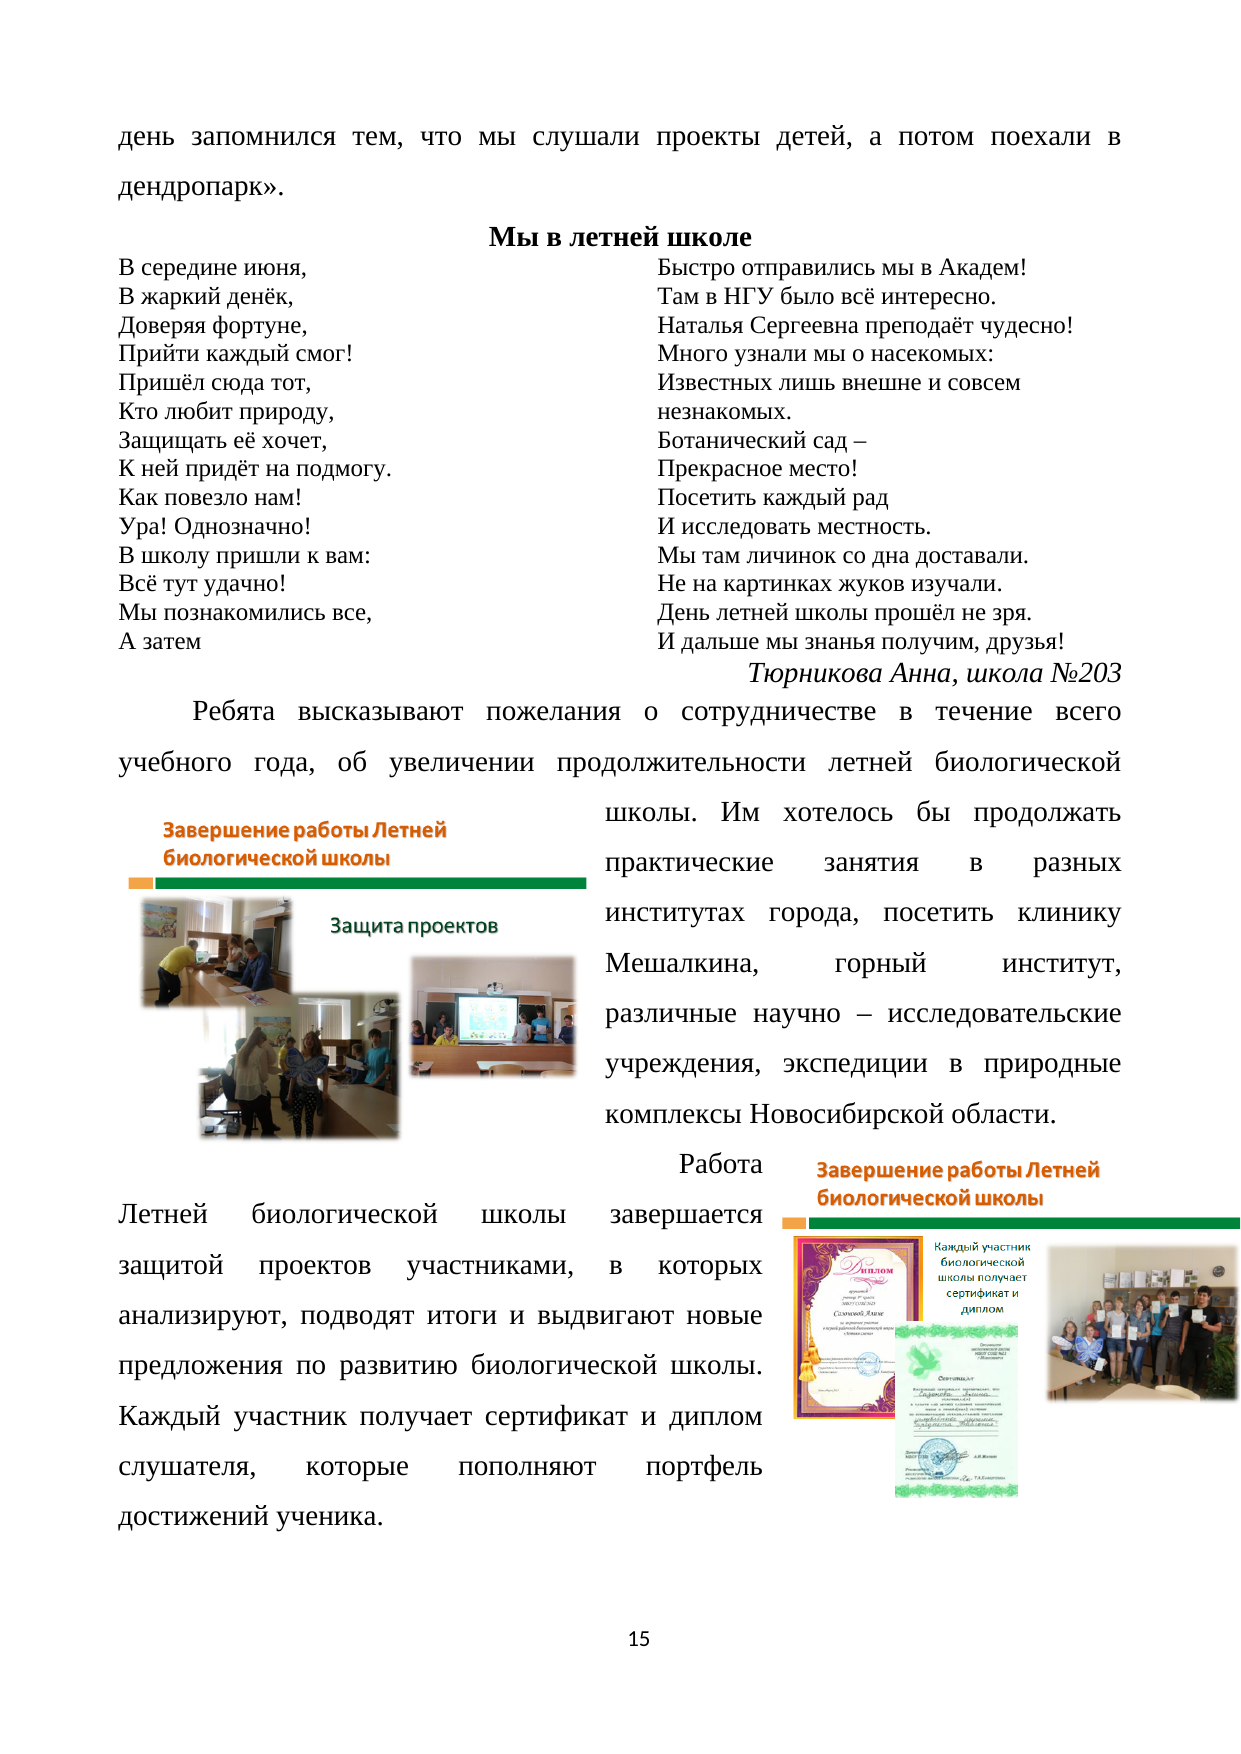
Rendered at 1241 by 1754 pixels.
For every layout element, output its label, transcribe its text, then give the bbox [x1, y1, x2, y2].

text Тюрникова Анна, школа №203 [118, 655, 1122, 688]
text Доверяя фортуне, [118, 310, 583, 338]
text Кто любит природу, [118, 396, 583, 425]
text В жаркий денёк, [118, 281, 583, 310]
picture [128, 816, 587, 1158]
text В середине июня, [118, 252, 583, 281]
text Защищать её хочет, [118, 425, 583, 453]
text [118, 118, 1122, 202]
text Пришёл сюда тот, [118, 367, 583, 396]
text Известных лишь внешне и совсем незнакомых. [657, 367, 1122, 425]
text Мы познакомились все, [118, 597, 583, 626]
text Работа Летней биологической школы завершается защитой проектов участниками, в которых анализируют, подводят итоги и выдвигают новые предложения по развитию биологической школы. Каждый участник получает сертификат и диплом слушателя, которые пополняют портфель достижений ученика. [118, 1146, 1122, 1532]
text А затем [118, 626, 583, 655]
text Посетить каждый рад [657, 482, 1122, 511]
text День летней школы прошёл не зря. [657, 597, 1122, 626]
text Мы там личинок со дна доставали. [657, 540, 1122, 568]
text Быстро отправились мы в Академ! [657, 252, 1122, 281]
text Ботанический сад – [657, 425, 1122, 453]
text Много узнали мы о насекомых: [657, 338, 1122, 367]
text Наталья Сергеевна преподаёт чудесно! [657, 310, 1122, 338]
text Прийти каждый смог! [118, 338, 583, 367]
text Ура! Однозначно! [118, 511, 583, 540]
text Не на картинках жуков изучали. [657, 568, 1122, 597]
text В школу пришли к вам: [118, 540, 583, 568]
text Мы в летней школе [118, 219, 1122, 252]
text Всё тут удачно! [118, 568, 583, 597]
text Прекрасное место! [657, 453, 1122, 482]
text И дальше мы знанья получим, друзья! [657, 626, 1122, 655]
text И исследовать местность. [657, 511, 1122, 540]
text Там в НГУ было всё интересно. [657, 281, 1122, 310]
text Как повезло нам! [118, 482, 583, 511]
picture [782, 1153, 1241, 1498]
text К ней придёт на подмогу. [118, 453, 583, 482]
